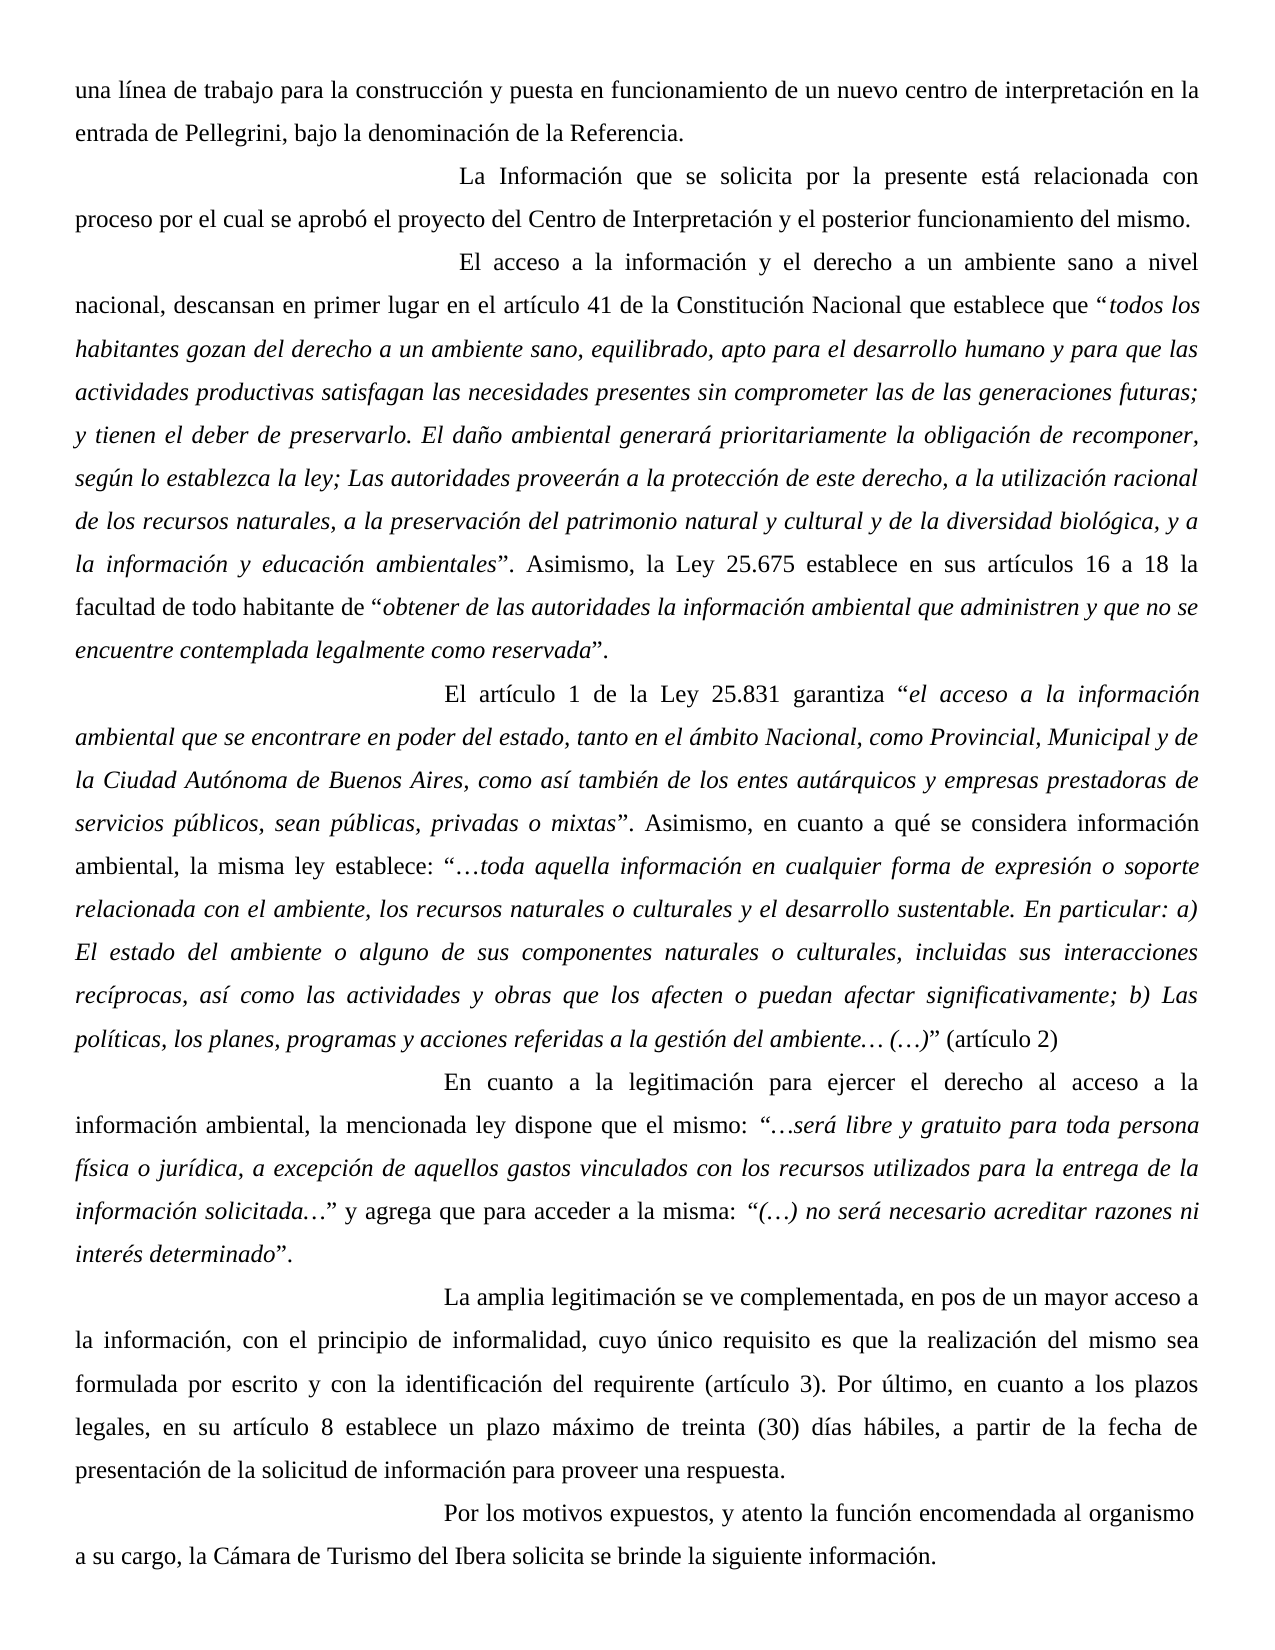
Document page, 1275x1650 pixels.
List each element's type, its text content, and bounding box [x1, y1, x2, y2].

text La Información que se solicita por la presente está relacionada con proceso por el cual se aprobó el proyecto del Centro de Interpretación y el posterior funcionamiento del mismo. [75, 161, 1200, 233]
text En cuanto a la legitimación para ejercer el derecho al acceso a la información ambiental, la mencionada ley dispone que el mismo: “…será libre y gratuito para toda persona física o jurídica, a excepción de aquellos gastos vinculados con los recursos utilizados para la entrega de la información solicitada…” y agrega que para acceder a la misma: “(…) no será necesario acreditar razones ni interés determinado”. [75, 1067, 1200, 1268]
text La amplia legitimación se ve complementada, en pos de un mayor acceso a la información, con el principio de informalidad, cuyo único requisito es que la realización del mismo sea formulada por escrito y con la identificación del requirente (artículo 3). Por último, en cuanto a los plazos legales, en su artículo 8 establece un plazo máximo de treinta (30) días hábiles, a partir de la fecha de presentación de la solicitud de información para proveer una respuesta. [75, 1282, 1200, 1484]
text Por los motivos expuestos, y atento la función encomendada al organismo a su cargo, la Cámara de Turismo del Ibera solicita se brinde la siguiente información. [60, 1498, 1195, 1570]
text El artículo 1 de la Ley 25.831 garantiza “el acceso a la información ambiental que se encontrare en poder del estado, tanto en el ámbito Nacional, como Provincial, Municipal y de la Ciudad Autónoma de Buenos Aires, como así también de los entes autárquicos y empresas prestadoras de servicios públicos, sean públicas, privadas o mixtas”. Asimismo, en cuanto a qué se considera información ambiental, la misma ley establece: “…toda aquella información en cualquier forma de expresión o soporte relacionada con el ambiente, los recursos naturales o culturales y el desarrollo sustentable. En particular: a) El estado del ambiente o alguno de sus componentes naturales o culturales, incluidas sus interacciones recíprocas, así como las actividades y obras que los afecten o puedan afectar significativamente; b) Las políticas, los planes, programas y acciones referidas a la gestión del ambiente… (…)” (artículo 2) [75, 679, 1200, 1052]
text El acceso a la información y el derecho a un ambiente sano a nivel nacional, descansan en primer lugar en el artículo 41 de la Constitución Nacional que establece que “todos los habitantes gozan del derecho a un ambiente sano, equilibrado, apto para el desarrollo humano y para que las actividades productivas satisfagan las necesidades presentes sin comprometer las de las generaciones futuras; y tienen el deber de preservarlo. El daño ambiental generará prioritariamente la obligación de recomponer, según lo establezca la ley; Las autoridades proveerán a la protección de este derecho, a la utilización racional de los recursos naturales, a la preservación del patrimonio natural y cultural y de la diversidad biológica, y a la información y educación ambientales”. Asimismo, la Ley 25.675 establece en sus artículos 16 a 18 la facultad de todo habitante de “obtener de las autoridades la información ambiental que administren y que no se encuentre contemplada legalmente como reservada”. [75, 247, 1200, 664]
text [75, 75, 1200, 147]
